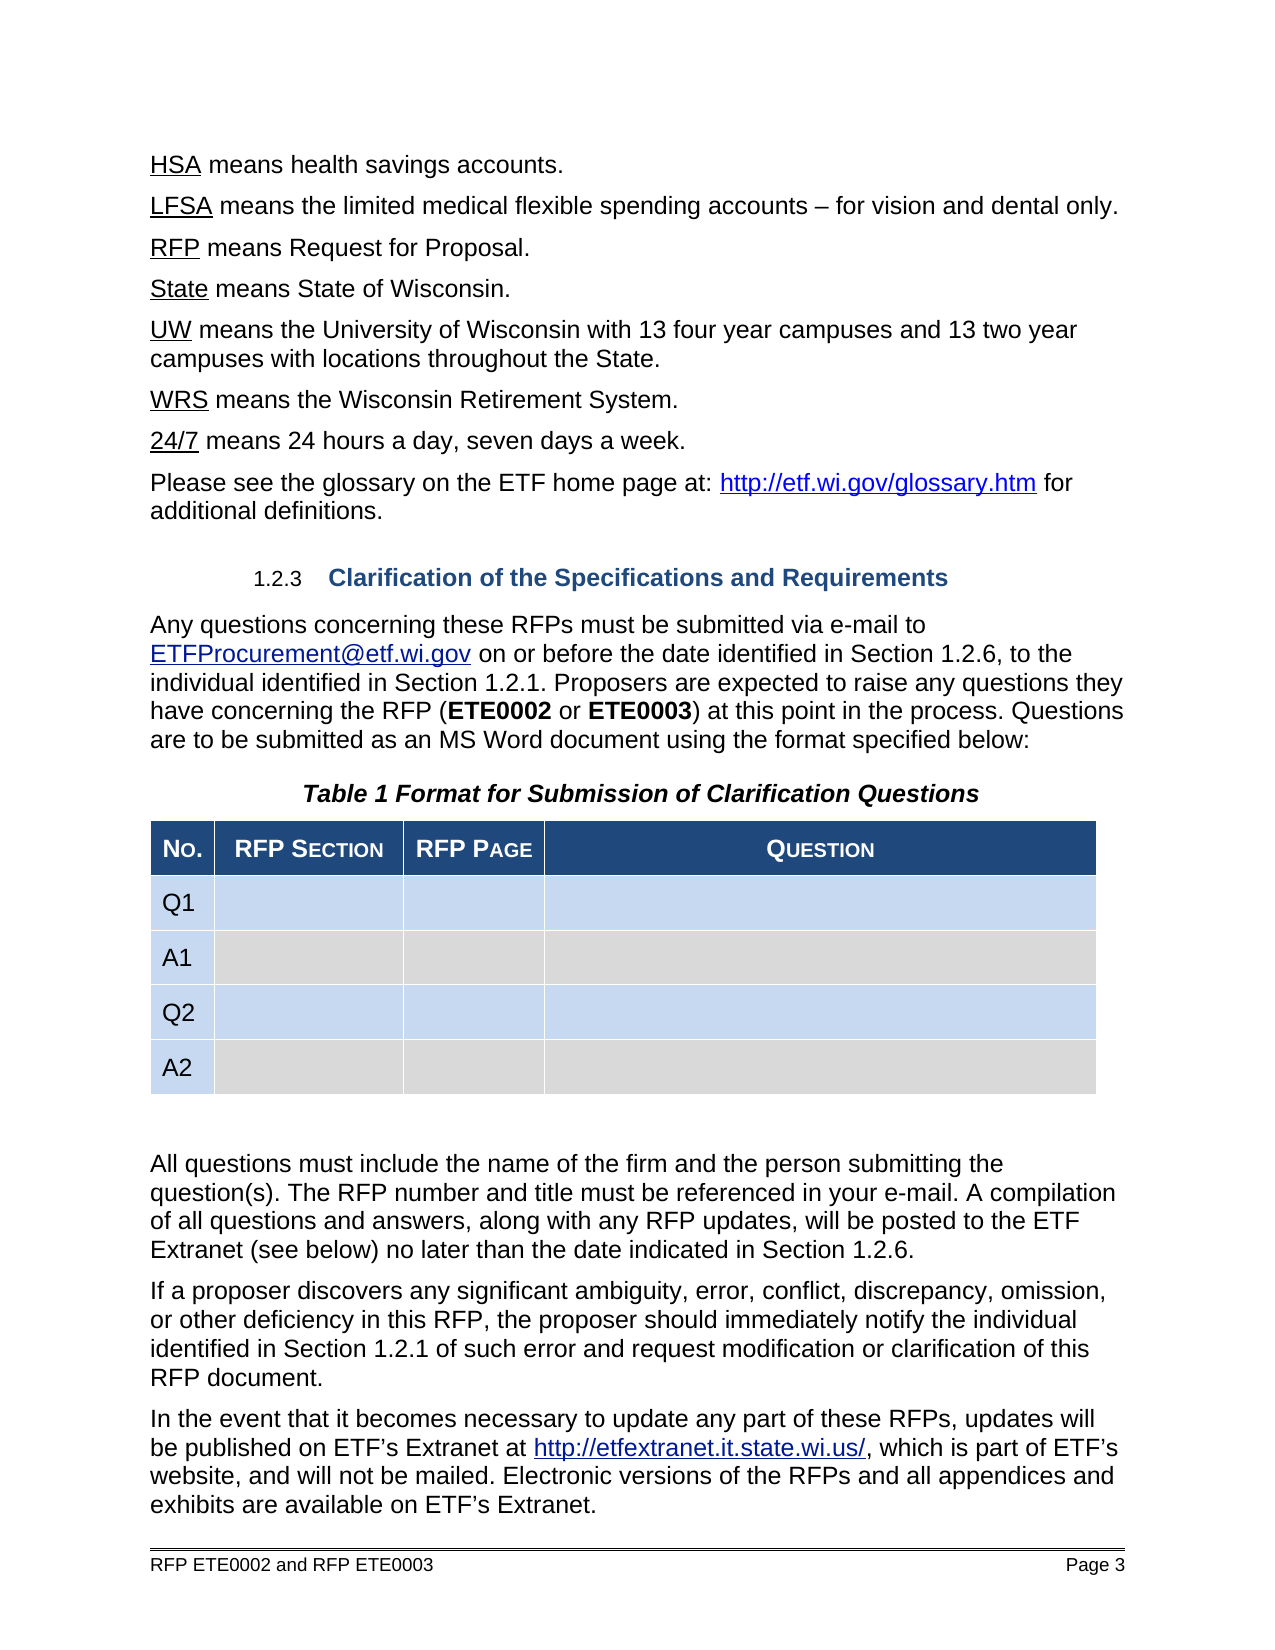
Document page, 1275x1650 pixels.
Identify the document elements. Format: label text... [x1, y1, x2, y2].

table_cell [215, 1040, 403, 1094]
table_cell [215, 876, 403, 929]
table_cell [404, 1040, 544, 1094]
text HSA means health savings accounts. [150, 150, 1125, 179]
table_cell [545, 876, 1096, 929]
table_cell [545, 985, 1096, 1039]
table_cell [545, 1040, 1096, 1094]
text All questions must include the name of the firm and the person submitting the question(s). The RFP number and title must be referenced in your e-mail. A compilation of all questions and answers, along with any RFP updates, will be posted to the ETF Extranet (see below) no later than the date indicated in Section 1.2.6. [150, 1149, 1125, 1264]
text Please see the glossary on the ETF home page at: http://etf.wi.gov/glossary.htm for additional definitions. [150, 467, 1125, 525]
text If a proposer discovers any significant ambiguity, error, conflict, discrepancy, omission, or other deficiency in this RFP, the proposer should immediately notify the individual identified in Section 1.2.1 of such error and request modification or clarification of this RFP document. [150, 1276, 1125, 1391]
table_header No. [151, 821, 214, 875]
table_header Question [545, 821, 1096, 875]
text RFP means Request for Proposal. [150, 232, 1125, 261]
subtitle Clarification of the Specifications and Requirements [253, 562, 1125, 591]
table_header RFP Section [215, 821, 403, 875]
text 24/7 means 24 hours a day, seven days a week. [150, 426, 1125, 455]
text In the event that it becomes necessary to update any part of these RFPs, updates will be published on ETF’s Extranet at http://etfextranet.it.state.wi.us/, which is part of ETF’s website, and will not be mailed. Electronic versions of the RFPs and all appendices and exhibits are available on ETF’s Extranet. [150, 1404, 1125, 1519]
text WRS means the Wisconsin Retirement System. [150, 385, 1125, 414]
table_cell [404, 931, 544, 984]
table_cell Q2 [151, 985, 214, 1039]
table_cell [545, 931, 1096, 984]
table_cell [404, 876, 544, 929]
text State means State of Wisconsin. [150, 274, 1125, 302]
table_cell A2 [151, 1040, 214, 1094]
table_cell Q1 [151, 876, 214, 929]
table_cell [404, 985, 544, 1039]
text Any questions concerning these RFPs must be submitted via e-mail to ETFProcurement@etf.wi.gov on or before the date identified in Section 1.2.6, to the individual identified in Section 1.2.1. Proposers are expected to raise any questions they have concerning the RFP (ETE0002 or ETE0003) at this point in the process. Questions are to be submitted as an MS Word document using the format specified below: [150, 610, 1125, 754]
table_header RFP Page [404, 821, 544, 875]
text UW means the University of Wisconsin with 13 four year campuses and 13 two year campuses with locations throughout the State. [150, 315, 1125, 372]
table_cell [215, 985, 403, 1039]
text Table 1 Format for Submission of Clarification Questions [159, 779, 1125, 807]
table_cell [215, 931, 403, 984]
table_cell A1 [151, 931, 214, 984]
text LFSA means the limited medical flexible spending accounts – for vision and dental only. [150, 191, 1125, 220]
